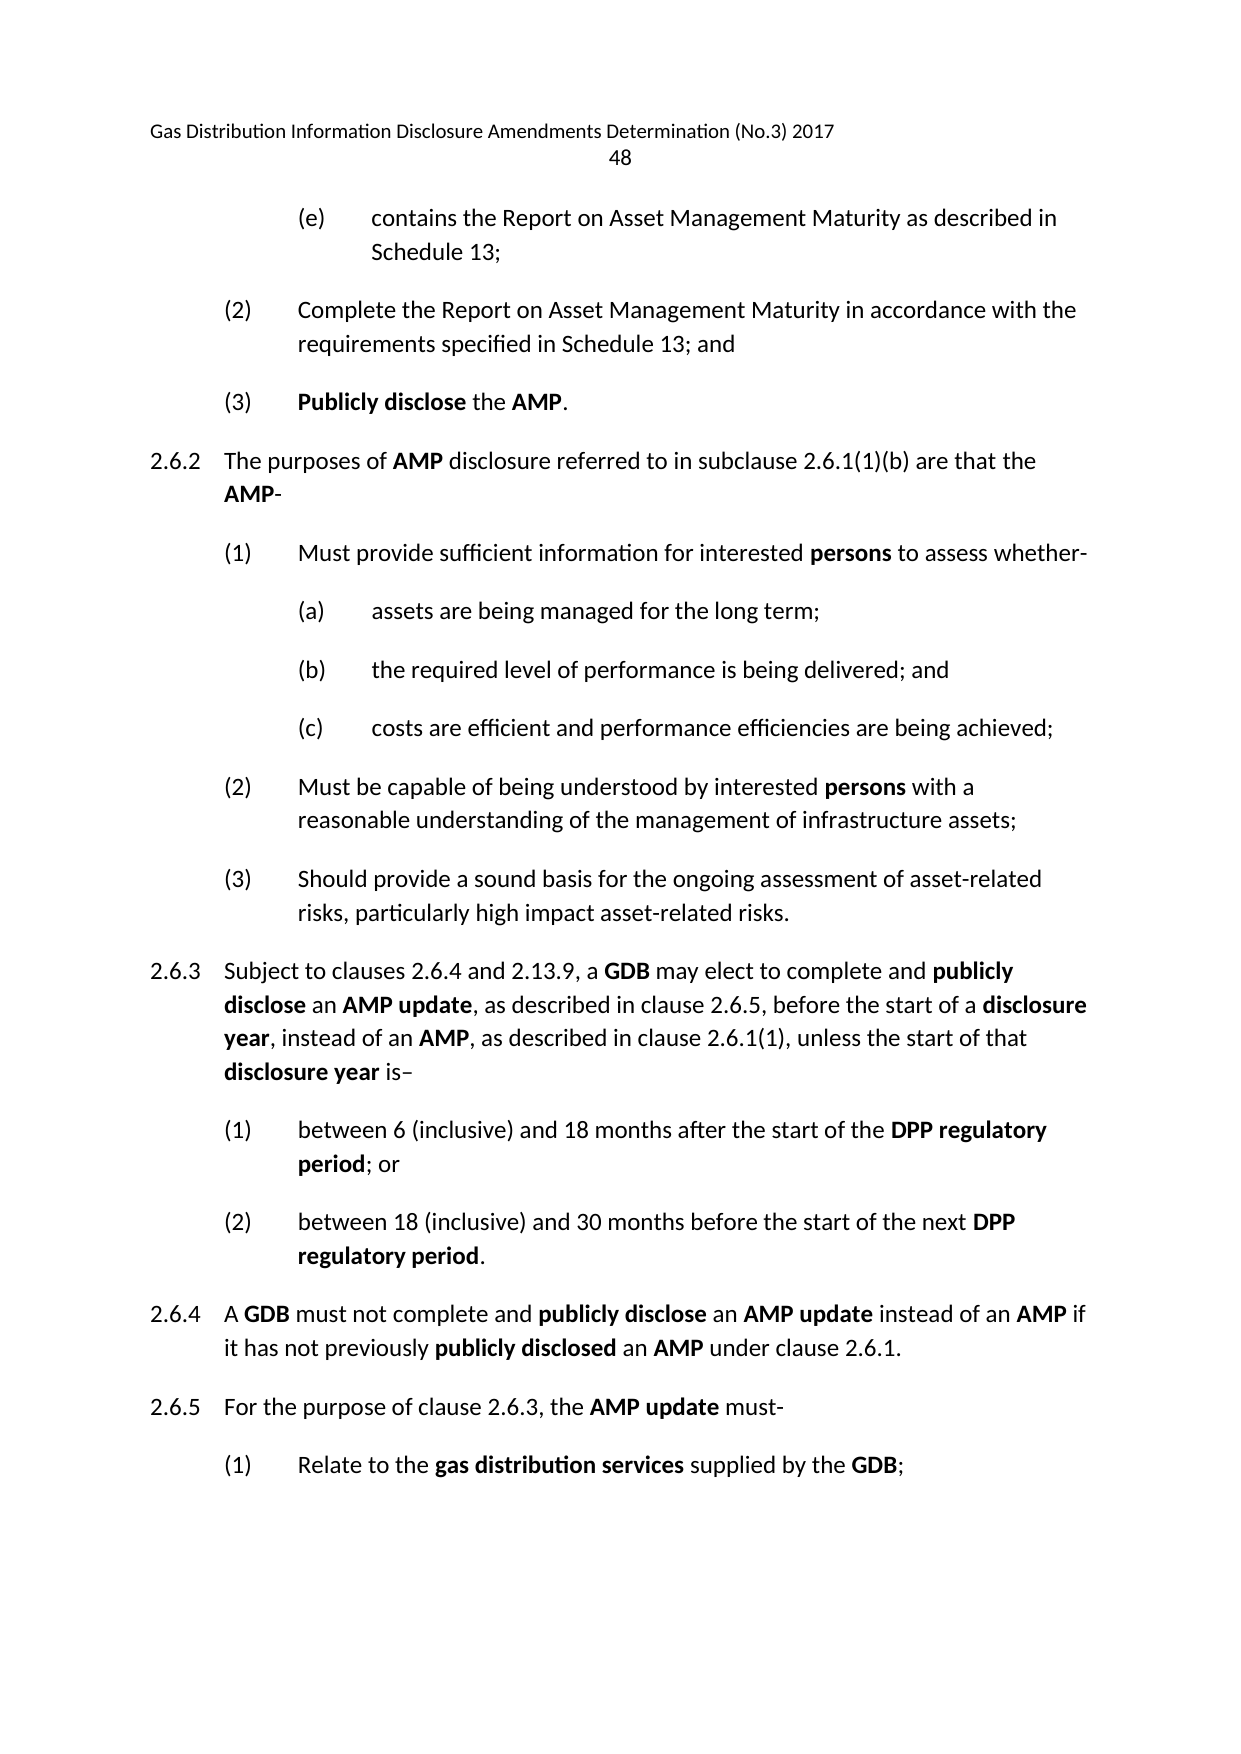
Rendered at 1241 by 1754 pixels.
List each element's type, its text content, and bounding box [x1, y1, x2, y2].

subtitle assets are being managed for the long term; [298, 595, 1090, 626]
subtitle Must be capable of being understood by interested persons with a reasonable understanding of the management of infrastructure assets; [224, 771, 1090, 835]
subtitle The purposes of AMP disclosure referred to in subclause 2.6.1(1)(b) are that the AMP- [150, 445, 1090, 509]
subtitle (2) Complete the Report on Asset Management Maturity in accordance with the requirements specified in Schedule 13; and [224, 294, 1090, 358]
subtitle the required level of performance is being delivered; and [298, 654, 1090, 684]
subtitle For the purpose of clause 2.6.3, the AMP update must- [150, 1391, 1090, 1421]
subtitle (e) contains the Report on Asset Management Maturity as described in Schedule 13; [298, 202, 1090, 266]
subtitle Subject to clauses 2.6.4 and 2.13.9, a GDB may elect to complete and publicly disclose an AMP update, as described in clause 2.6.5, before the start of a disclosure year, instead of an AMP, as described in clause 2.6.1(1), unless the start of that disclosure year is– [150, 955, 1090, 1086]
subtitle Relate to the gas distribution services supplied by the GDB; [224, 1449, 1090, 1480]
subtitle between 18 (inclusive) and 30 months before the start of the next DPP regulatory period. [224, 1206, 1090, 1271]
subtitle between 6 (inclusive) and 18 months after the start of the DPP regulatory period; or [224, 1114, 1090, 1178]
subtitle A GDB must not complete and publicly disclose an AMP update instead of an AMP if it has not previously publicly disclosed an AMP under clause 2.6.1. [150, 1298, 1090, 1363]
subtitle costs are efficient and performance efficiencies are being achieved; [298, 712, 1090, 743]
subtitle (3) Publicly disclose the AMP. [224, 386, 1090, 417]
subtitle Should provide a sound basis for the ongoing assessment of asset-related risks, particularly high impact asset-related risks. [224, 863, 1090, 927]
subtitle Must provide sufficient information for interested persons to assess whether- [224, 537, 1090, 567]
